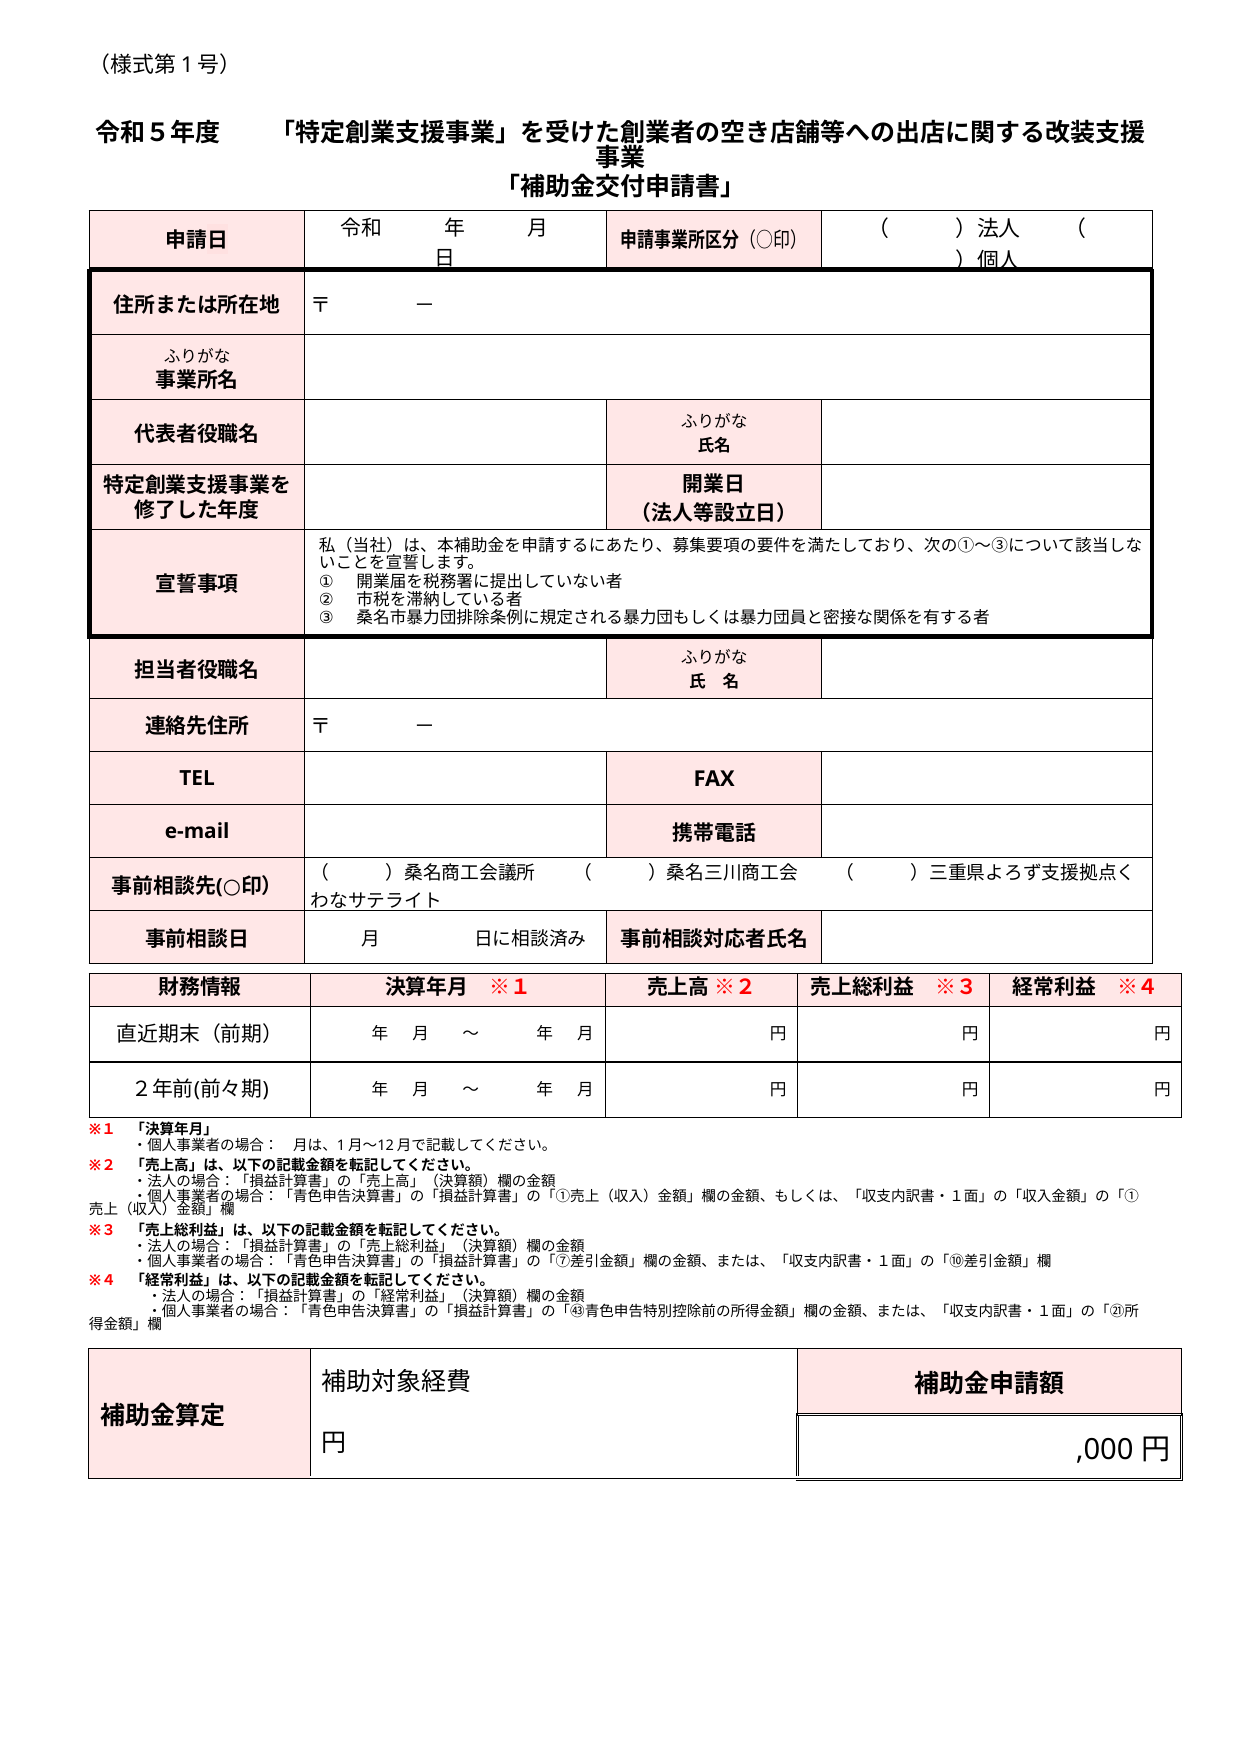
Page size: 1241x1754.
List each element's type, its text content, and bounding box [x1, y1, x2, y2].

text ・個人事業者の場合：「青色申告決算書」の「損益計算書」の「㊸青色申告特別控除前の所得金額」欄の金額、または、「収支内訳書・１面」の「㉑所得金額」欄 [89, 1305, 1152, 1334]
text ・法人の場合：「損益計算書」の「経常利益」（決算額）欄の金額 [89, 1290, 1152, 1305]
table_cell 担当者役職名 [90, 639, 304, 698]
table_cell ふりがな 氏 名 [607, 639, 821, 698]
text ※１ 「決算年月」 [89, 1118, 1152, 1139]
table_cell [822, 752, 1152, 804]
table_cell 事前相談対応者氏名 [607, 911, 821, 963]
table_cell 代表者役職名 [92, 400, 304, 464]
table_cell 直近期末（前期） [90, 1007, 310, 1061]
table_cell ふりがな 事業所名 [92, 335, 304, 399]
table_cell [822, 400, 1150, 464]
table_cell [305, 400, 606, 464]
table_cell [822, 805, 1152, 857]
table_cell [305, 805, 606, 857]
table_cell 円 [990, 1063, 1181, 1117]
table_cell 月 日に相談済み [305, 911, 606, 963]
table_cell 円 [606, 1007, 797, 1061]
text ・法人の場合：「損益計算書」の「売上高」（決算額）欄の金額 [89, 1175, 1152, 1189]
table_header 財務情報 [90, 974, 310, 1006]
table_cell 円 [606, 1063, 797, 1117]
table_header 経常利益 ※４ [990, 974, 1181, 1006]
table_cell 年 月 ～ 年 月 [311, 1063, 605, 1117]
table_header 決算年月 ※１ [311, 974, 605, 1006]
table_cell ふりがな 氏名 [607, 400, 821, 464]
table_cell 連絡先住所 [90, 699, 304, 751]
table_cell （ ）桑名商工会議所 （ ）桑名三川商工会 （ ）三重県よろず支援拠点くわなサテライト [305, 858, 1152, 910]
table_cell FAX [607, 752, 821, 804]
table_cell 私（当社）は、本補助金を申請するにあたり、募集要項の要件を満たしており、次の①～③について該当しないことを宣誓します。 開業届を税務署に提出していない者 市税を滞納している者 桑名市暴力団排除条例に規定される暴力団もしくは暴力団員と密接な関係を有する者 [305, 530, 1150, 634]
table_cell 携帯電話 [607, 805, 821, 857]
table_cell 住所または所在地 [92, 272, 304, 334]
table_cell [822, 465, 1150, 529]
table_cell 特定創業支援事業を 修了した年度 [92, 465, 304, 529]
table_header 補助対象経費 円 ×補助率（３/４）＝ 円 [310, 1349, 797, 1478]
table_cell [822, 639, 1152, 698]
table_cell 円 [798, 1007, 989, 1061]
text 「補助金交付申請書」 [89, 174, 1152, 201]
table_header 売上高 ※２ [606, 974, 797, 1006]
table_header 申請日 [90, 211, 304, 267]
table_header 申請事業所区分（○印） [607, 211, 821, 267]
table_cell [822, 911, 1152, 963]
table_cell ２年前(前々期) [90, 1063, 310, 1117]
text ・法人の場合：「損益計算書」の「売上総利益」（決算額）欄の金額 [89, 1240, 1152, 1254]
table_cell [305, 335, 1150, 399]
table_cell 〒 － [305, 699, 1152, 751]
table_cell [305, 639, 606, 698]
text 令和５年度 「特定創業支援事業」を受けた創業者の空き店舗等への出店に関する改装支援事業 [89, 120, 1152, 174]
table_cell [305, 752, 606, 804]
text ・個人事業者の場合：「青色申告決算書」の「損益計算書」の「①売上（収入）金額」欄の金額、もしくは、「収支内訳書・１面」の「収入金額」の「①売上（収入）金額」欄 [89, 1189, 1152, 1219]
table_cell TEL [90, 752, 304, 804]
table_cell 宣誓事項 [92, 530, 304, 634]
text ・個人事業者の場合： 月は、1月～12月で記載してください。 [89, 1139, 1152, 1154]
table_cell 円 [798, 1063, 989, 1117]
table_cell [305, 465, 606, 529]
table_cell ,000 円 (限度額：300,000円) [797, 1416, 1180, 1478]
table_cell 年 月 ～ 年 月 [311, 1007, 605, 1061]
table_cell 開業日 （法人等設立日） [607, 465, 821, 529]
table_header 売上総利益 ※３ [798, 974, 989, 1006]
table_header 補助金申請額 [798, 1349, 1181, 1413]
table_cell e-mail [90, 805, 304, 857]
table_header 補助金算定 [89, 1349, 310, 1478]
table_cell 円 [990, 1007, 1181, 1061]
table_header 令和 年 月 日 [305, 211, 606, 267]
table_cell 事前相談日 [90, 911, 304, 963]
table_cell 事前相談先(○印） [90, 858, 304, 910]
table_header （ ）法人 （ ）個人 [822, 211, 1152, 267]
text ・個人事業者の場合：「青色申告決算書」の「損益計算書」の「⑦差引金額」欄の金額、または、「収支内訳書・１面」の「⑩差引金額」欄 [89, 1254, 1152, 1269]
table_cell 〒 － [305, 272, 1150, 334]
text ※４ 「経常利益」は、以下の記載金額を転記してください。 [89, 1269, 1152, 1290]
text ※３ 「売上総利益」は、以下の記載金額を転記してください。 [89, 1219, 1152, 1240]
text ※２ 「売上高」は、以下の記載金額を転記してください。 [89, 1154, 1152, 1175]
